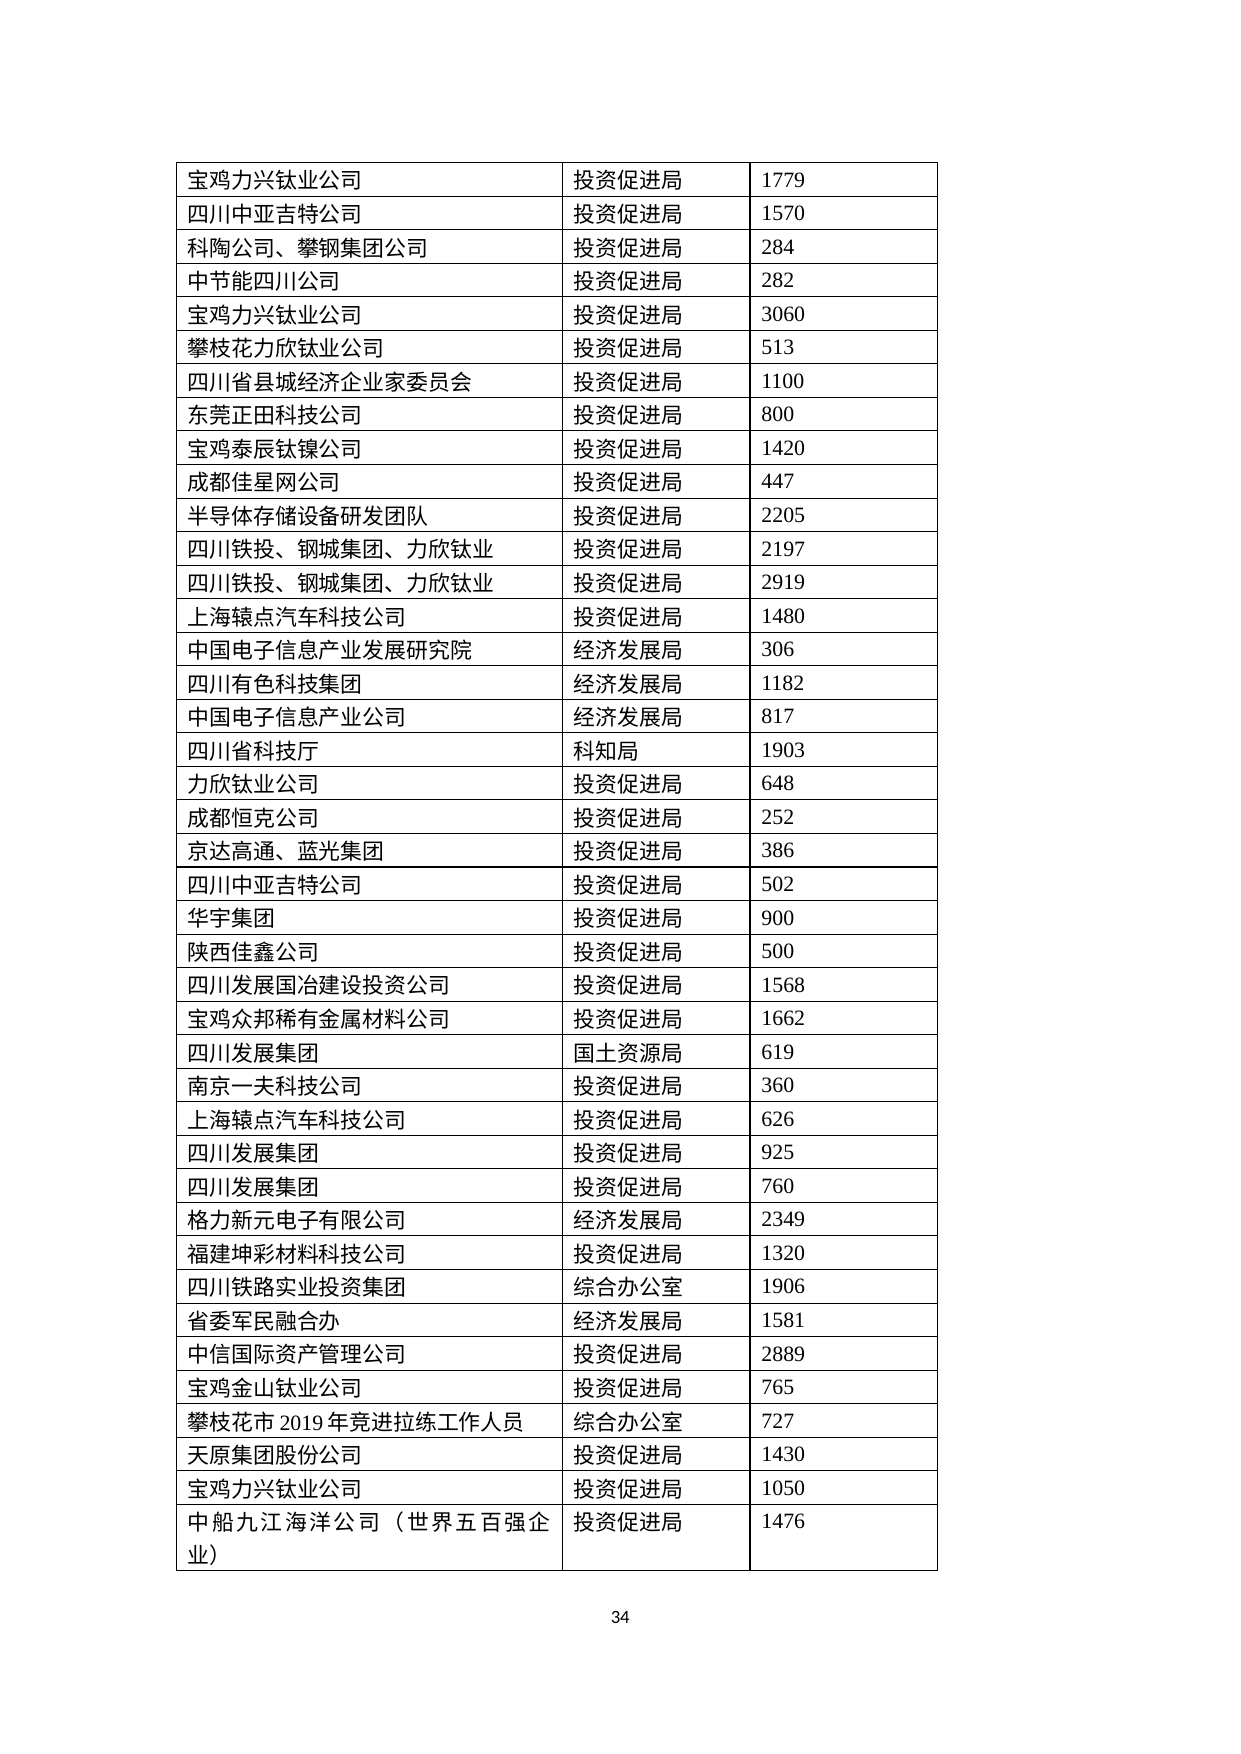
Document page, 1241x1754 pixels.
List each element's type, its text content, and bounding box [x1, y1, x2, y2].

table_cell 省委军民融合办 [177, 1304, 562, 1336]
table_cell 386 [751, 834, 937, 866]
table_cell 500 [751, 935, 937, 967]
table_cell 科知局 [563, 733, 749, 766]
table_cell 1480 [751, 599, 937, 632]
table_cell 力欣钛业公司 [177, 767, 562, 799]
table_cell 华宇集团 [177, 901, 562, 933]
table_cell 上海辕点汽车科技公司 [177, 599, 562, 632]
table_cell 投资促进局 [563, 566, 749, 598]
table_cell 1320 [751, 1236, 937, 1269]
table_cell 648 [751, 767, 937, 799]
table_cell 1182 [751, 666, 937, 699]
table_cell 513 [751, 331, 937, 363]
table_cell 投资促进局 [563, 297, 749, 330]
table_cell 投资促进局 [563, 599, 749, 632]
table_cell 南京一夫科技公司 [177, 1069, 562, 1101]
table_cell 中船九江海洋公司（世界五百强企业） [177, 1505, 562, 1570]
table_cell 投资促进局 [563, 163, 749, 196]
table_cell 四川铁投、钢城集团、力欣钛业 [177, 566, 562, 598]
table_cell 投资促进局 [563, 901, 749, 933]
table_cell 284 [751, 230, 937, 263]
table_cell 京达高通、蓝光集团 [177, 834, 562, 866]
table_cell 四川铁投、钢城集团、力欣钛业 [177, 532, 562, 564]
table_cell 727 [751, 1404, 937, 1437]
table_cell 1430 [751, 1438, 937, 1470]
table_cell 经济发展局 [563, 666, 749, 699]
table_cell 投资促进局 [563, 1371, 749, 1403]
table_cell 2197 [751, 532, 937, 564]
table_cell 四川有色科技集团 [177, 666, 562, 699]
table_cell 经济发展局 [563, 1203, 749, 1235]
table_cell 282 [751, 264, 937, 296]
table_cell 四川发展集团 [177, 1169, 562, 1202]
table_cell 经济发展局 [563, 633, 749, 665]
table_cell 投资促进局 [563, 431, 749, 464]
table_cell 综合办公室 [563, 1404, 749, 1437]
table_cell 1581 [751, 1304, 937, 1336]
table_cell 306 [751, 633, 937, 665]
table_cell 2889 [751, 1337, 937, 1369]
table_cell 四川发展集团 [177, 1136, 562, 1168]
table_cell 1662 [751, 1002, 937, 1034]
table_cell 投资促进局 [563, 197, 749, 229]
table_cell 攀枝花市2019年竞进拉练工作人员 [177, 1404, 562, 1437]
table_cell 上海辕点汽车科技公司 [177, 1102, 562, 1135]
table_cell 投资促进局 [563, 499, 749, 531]
table_cell 626 [751, 1102, 937, 1135]
table_cell 502 [751, 868, 937, 900]
table_cell 1568 [751, 968, 937, 1001]
table_cell 投资促进局 [563, 264, 749, 296]
table_cell 1570 [751, 197, 937, 229]
table_cell 投资促进局 [563, 935, 749, 967]
table_cell 1050 [751, 1471, 937, 1504]
table_cell 半导体存储设备研发团队 [177, 499, 562, 531]
table_cell 投资促进局 [563, 532, 749, 564]
table_cell 760 [751, 1169, 937, 1202]
table_cell 投资促进局 [563, 1102, 749, 1135]
table_cell 中国电子信息产业发展研究院 [177, 633, 562, 665]
table_cell 福建坤彩材料科技公司 [177, 1236, 562, 1269]
table_cell 投资促进局 [563, 331, 749, 363]
table_cell 投资促进局 [563, 230, 749, 263]
table_cell 格力新元电子有限公司 [177, 1203, 562, 1235]
table_cell 攀枝花力欣钛业公司 [177, 331, 562, 363]
table_cell 投资促进局 [563, 834, 749, 866]
table_cell 宝鸡泰辰钛镍公司 [177, 431, 562, 464]
table_cell 宝鸡力兴钛业公司 [177, 163, 562, 196]
table_cell 投资促进局 [563, 800, 749, 833]
table_cell 四川铁路实业投资集团 [177, 1270, 562, 1302]
table_cell 陕西佳鑫公司 [177, 935, 562, 967]
table_cell 925 [751, 1136, 937, 1168]
table_cell 1903 [751, 733, 937, 766]
table_cell 2349 [751, 1203, 937, 1235]
table_cell 东莞正田科技公司 [177, 398, 562, 430]
table_cell 宝鸡力兴钛业公司 [177, 297, 562, 330]
table_cell 800 [751, 398, 937, 430]
table_cell 投资促进局 [563, 1236, 749, 1269]
table_cell 宝鸡力兴钛业公司 [177, 1471, 562, 1504]
table_cell 国土资源局 [563, 1035, 749, 1068]
table_cell 投资促进局 [563, 1505, 749, 1570]
table_cell 1906 [751, 1270, 937, 1302]
table_cell 成都佳星网公司 [177, 465, 562, 497]
table_cell 投资促进局 [563, 1337, 749, 1369]
table_cell 宝鸡众邦稀有金属材料公司 [177, 1002, 562, 1034]
table_cell 投资促进局 [563, 1471, 749, 1504]
table_cell 900 [751, 901, 937, 933]
table_cell 1100 [751, 364, 937, 397]
table_cell 3060 [751, 297, 937, 330]
table_cell 四川中亚吉特公司 [177, 197, 562, 229]
table_cell 投资促进局 [563, 398, 749, 430]
table_cell 252 [751, 800, 937, 833]
table_cell 天原集团股份公司 [177, 1438, 562, 1470]
table_cell 360 [751, 1069, 937, 1101]
table_cell 投资促进局 [563, 1136, 749, 1168]
table_cell 经济发展局 [563, 700, 749, 732]
table_cell 四川发展国冶建设投资公司 [177, 968, 562, 1001]
table_cell 2919 [751, 566, 937, 598]
table_cell 四川发展集团 [177, 1035, 562, 1068]
table_cell 1420 [751, 431, 937, 464]
table_cell 投资促进局 [563, 1002, 749, 1034]
table_cell 1476 [751, 1505, 937, 1570]
table_cell 中节能四川公司 [177, 264, 562, 296]
table_cell 综合办公室 [563, 1270, 749, 1302]
table_cell 投资促进局 [563, 1438, 749, 1470]
table_cell 投资促进局 [563, 868, 749, 900]
table_cell 447 [751, 465, 937, 497]
table_cell 宝鸡金山钛业公司 [177, 1371, 562, 1403]
table_cell 投资促进局 [563, 364, 749, 397]
table_cell 2205 [751, 499, 937, 531]
table_cell 817 [751, 700, 937, 732]
table_cell 四川省科技厅 [177, 733, 562, 766]
table_cell 765 [751, 1371, 937, 1403]
table_cell 四川中亚吉特公司 [177, 868, 562, 900]
table_cell 投资促进局 [563, 767, 749, 799]
table_cell 经济发展局 [563, 1304, 749, 1336]
table_cell 投资促进局 [563, 465, 749, 497]
table_cell 投资促进局 [563, 968, 749, 1001]
table_cell 投资促进局 [563, 1069, 749, 1101]
table_cell 中信国际资产管理公司 [177, 1337, 562, 1369]
table_cell 619 [751, 1035, 937, 1068]
table_cell 中国电子信息产业公司 [177, 700, 562, 732]
table_cell 科陶公司、攀钢集团公司 [177, 230, 562, 263]
table_cell 1779 [751, 163, 937, 196]
table_cell 投资促进局 [563, 1169, 749, 1202]
table_cell 四川省县城经济企业家委员会 [177, 364, 562, 397]
table_cell 成都恒克公司 [177, 800, 562, 833]
